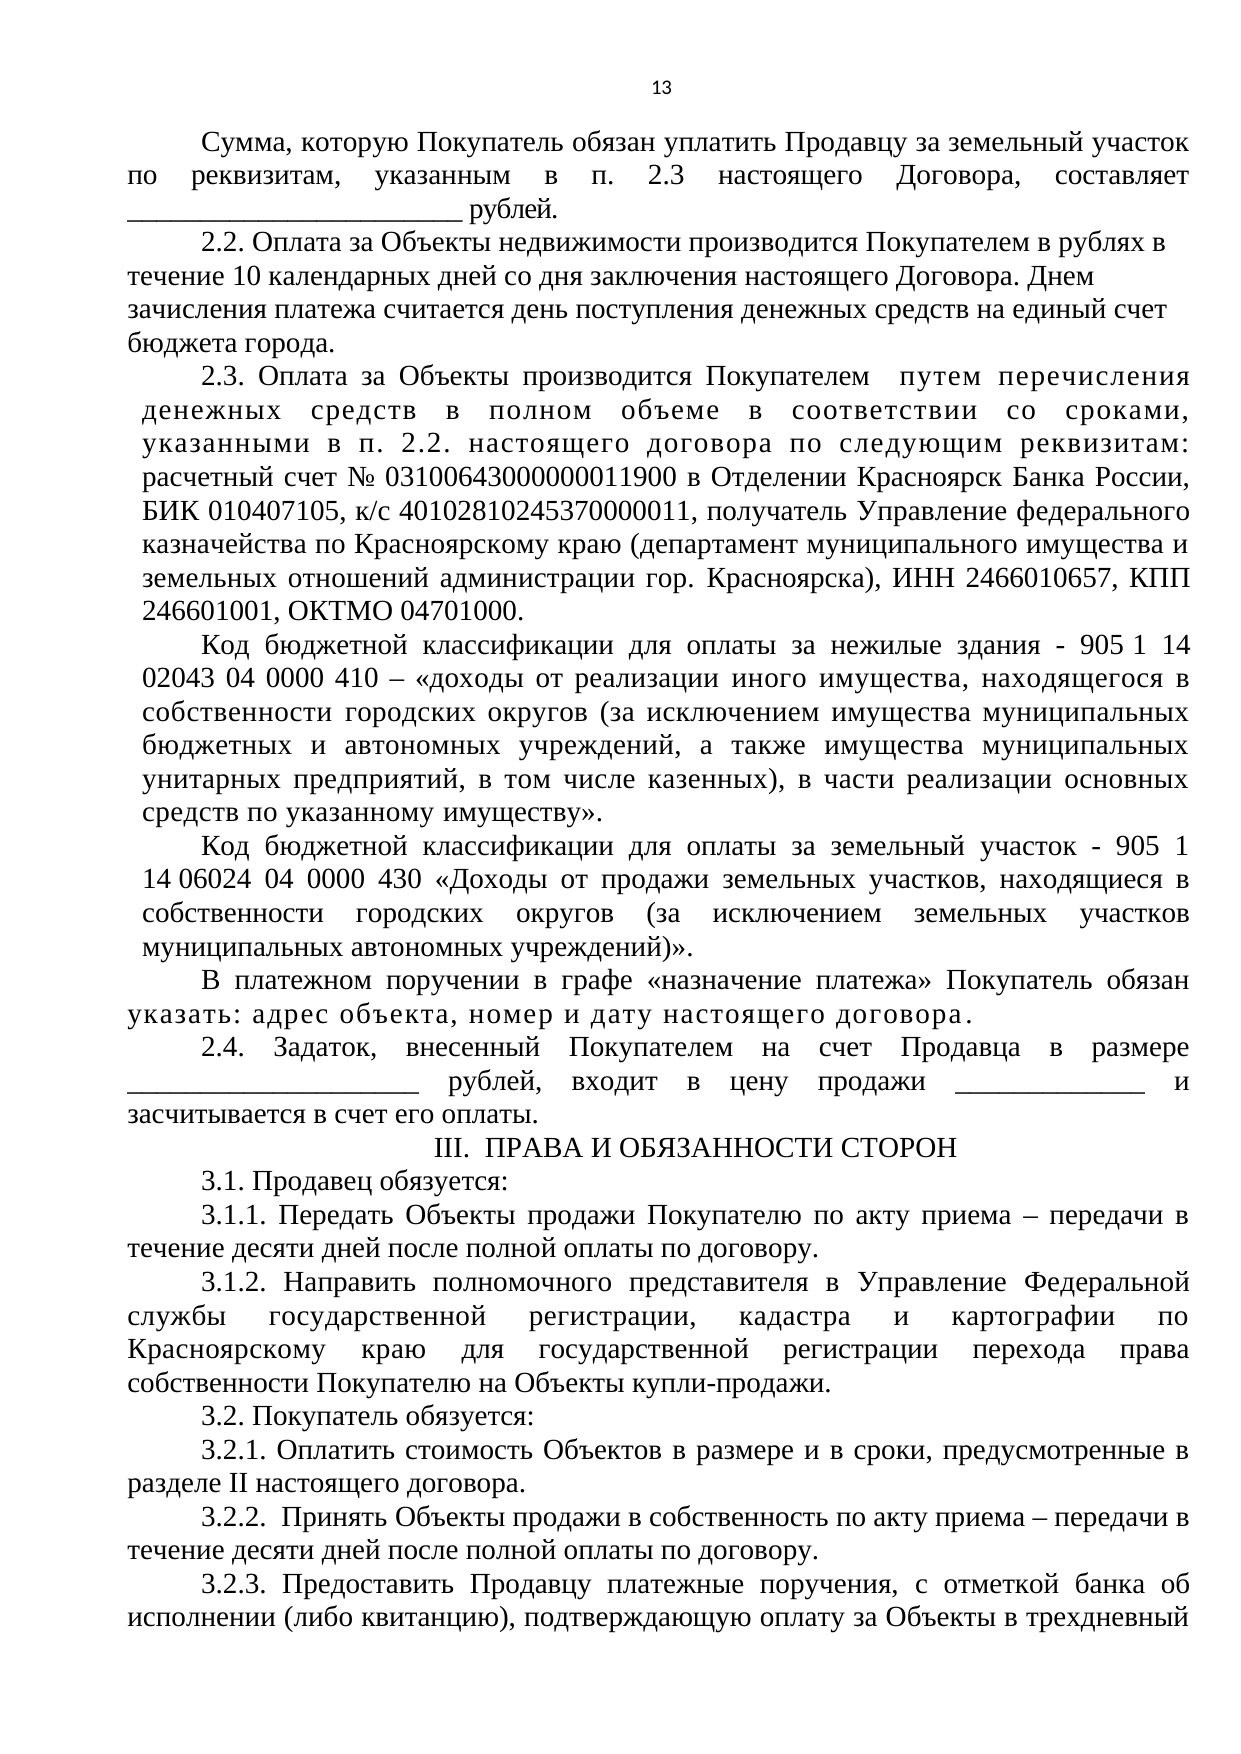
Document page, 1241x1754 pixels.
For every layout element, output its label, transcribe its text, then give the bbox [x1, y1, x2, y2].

text В платежном поручении в графе «назначение платежа» Покупатель обязан указать: адрес объекта, номер и дату настоящего договора. [127, 962, 1190, 1029]
text 2.2. Оплата за Объекты недвижимости производится Покупателем в рублях в течение 10 календарных дней со дня заключения настоящего Договора. Днем зачисления платежа считается день поступления денежных средств на единый счет бюджета города. [127, 224, 1190, 358]
text 3.2.1. Оплатить стоимость Объектов в размере и в сроки, предусмотренные в разделе II настоящего договора. [127, 1432, 1190, 1499]
text Код бюджетной классификации для оплаты за земельный участок - 905 1 14 06024 04 0000 430 «Доходы от продажи земельных участков, находящиеся в собственности городских округов (за исключением земельных участков муниципальных автономных учреждений)». [142, 828, 1190, 962]
text 3.1.1. Передать Объекты продажи Покупателю по акту приема – передачи в течение десяти дней после полной оплаты по договору. [127, 1197, 1190, 1264]
text 3.1.2. Направить полномочного представителя в Управление Федеральной службы государственной регистрации, кадастра и картографии по Красноярскому краю для государственной регистрации перехода права собственности Покупателю на Объекты купли-продажи. [127, 1264, 1190, 1398]
text III. ПРАВА И ОБЯЗАННОСТИ СТОРОН [127, 1130, 1190, 1163]
text 3.2.2. Принять Объекты продажи в собственность по акту приема – передачи в течение десяти дней после полной оплаты по договору. [127, 1499, 1190, 1566]
text 2.3. Оплата за Объекты производится Покупателем путем перечисления денежных средств в полном объеме в соответствии со сроками, указанными в п. 2.2. настоящего договора по следующим реквизитам: расчетный счет № 03100643000000011900 в Отделении Красноярск Банка России, БИК 010407105, к/с 40102810245370000011, получатель Управление федерального казначейства по Красноярскому краю (департамент муниципального имущества и земельных отношений администрации гор. Красноярска), ИНН 2466010657, КПП 246601001, ОКТМО 04701000. [142, 358, 1191, 627]
text Сумма, которую Покупатель обязан уплатить Продавцу за земельный участок по реквизитам, указанным в п. 2.3 настоящего Договора, составляет _______________________ рублей. [127, 124, 1190, 224]
text 2.4. Задаток, внесенный Покупателем на счет Продавца в размере ____________________ рублей, входит в цену продажи _____________ и засчитывается в счет его оплаты. [127, 1029, 1190, 1130]
text Код бюджетной классификации для оплаты за нежилые здания - 905 1 14 02043 04 0000 410 – «доходы от реализации иного имущества, находящегося в собственности городских округов (за исключением имущества муниципальных бюджетных и автономных учреждений, а также имущества муниципальных унитарных предприятий, в том числе казенных), в части реализации основных средств по указанному имуществу». [142, 627, 1191, 828]
text 3.1. Продавец обязуется: [127, 1163, 1190, 1197]
text 3.2. Покупатель обязуется: [127, 1398, 1190, 1432]
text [127, 1566, 1190, 1633]
